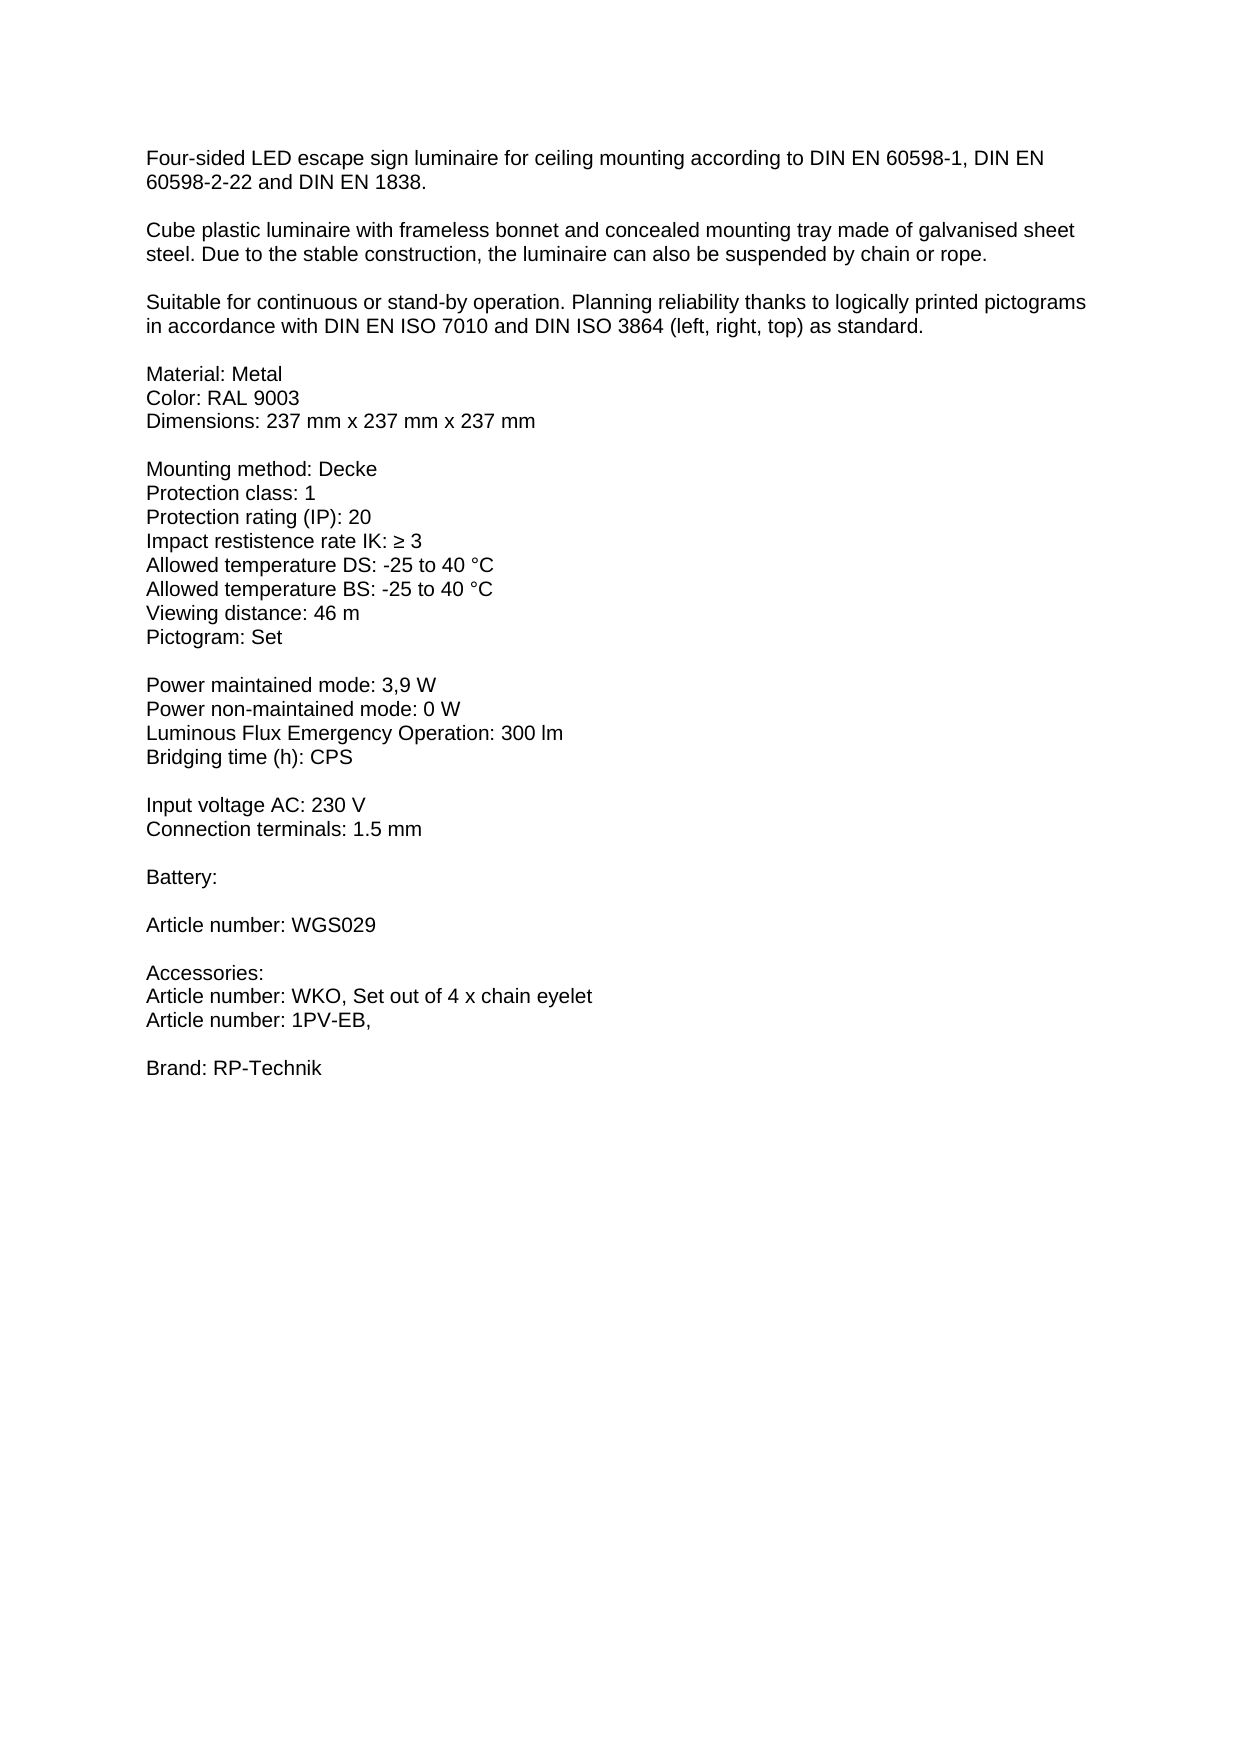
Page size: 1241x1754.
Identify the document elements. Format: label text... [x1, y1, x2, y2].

text Article number: WGS029 [146, 912, 1094, 936]
text Pictogram: Set [146, 625, 1094, 649]
text Bridging time (h): CPS [146, 745, 1094, 769]
text Power maintained mode: 3,9 W [146, 673, 1094, 697]
text Input voltage AC: 230 V [146, 793, 1094, 817]
text Protection class: 1 [146, 481, 1094, 505]
text Allowed temperature DS: -25 to 40 °C [146, 553, 1094, 577]
text Four-sided LED escape sign luminaire for ceiling mounting according to DIN EN 60598-1, DIN EN 60598-2-22 and DIN EN 1838. Cube plastic luminaire with frameless bonnet and concealed mounting tray made of galvanised sheet steel. Due to the stable construction, the luminaire can also be suspended by chain or rope. Suitable for continuous or stand-by operation. Planning reliability thanks to logically printed pictograms in accordance with DIN EN ISO 7010 and DIN ISO 3864 (left, right, top) as standard. [146, 146, 1094, 337]
text Allowed temperature BS: -25 to 40 °C [146, 577, 1094, 601]
text Material: Metal [146, 361, 1094, 385]
text Luminous Flux Emergency Operation: 300 lm [146, 721, 1094, 745]
text Protection rating (IP): 20 [146, 505, 1094, 529]
text Article number: 1PV-EB, [146, 1008, 1094, 1032]
text Viewing distance: 46 m [146, 601, 1094, 625]
text Dimensions: 237 mm x 237 mm x 237 mm [146, 409, 1094, 433]
text Battery: [146, 864, 1094, 888]
text Brand: RP-Technik [146, 1056, 1094, 1080]
text Mounting method: Decke [146, 457, 1094, 481]
text Impact restistence rate IK: ≥ 3 [146, 529, 1094, 553]
text Power non-maintained mode: 0 W [146, 697, 1094, 721]
text Article number: WKO, Set out of 4 x chain eyelet [146, 984, 1094, 1008]
text Color: RAL 9003 [146, 385, 1094, 409]
text Accessories: [146, 960, 1094, 984]
text Connection terminals: 1.5 mm [146, 817, 1094, 841]
